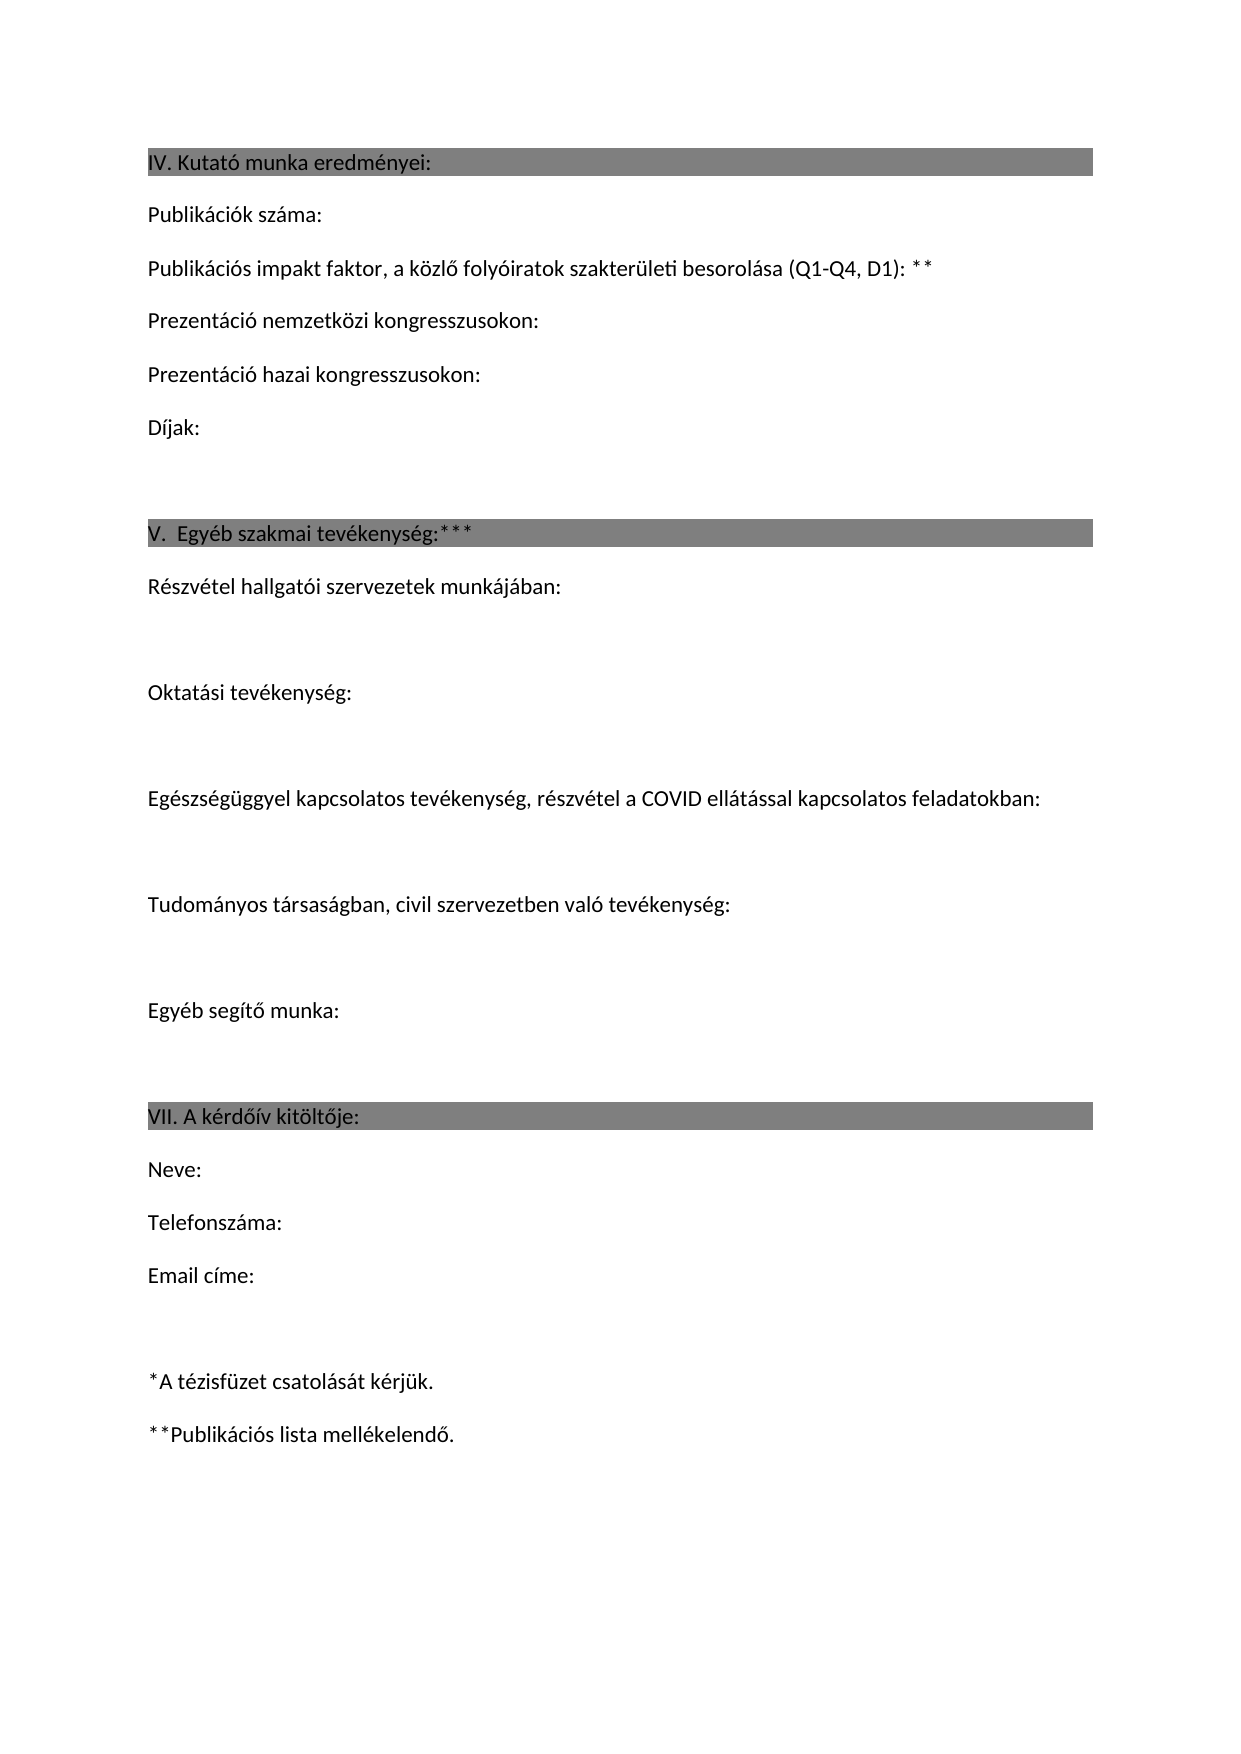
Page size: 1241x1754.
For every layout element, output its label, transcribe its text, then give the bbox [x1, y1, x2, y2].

text Email címe: [148, 1261, 1093, 1289]
text Díjak: [148, 413, 1093, 441]
text IV. Kutató munka eredményei: [148, 148, 1093, 176]
text Publikációk száma: [148, 201, 1093, 229]
text Publikációs impakt faktor, a közlő folyóiratok szakterületi besorolása (Q1-Q4, D1): ** [148, 254, 1093, 282]
text Egészségüggyel kapcsolatos tevékenység, részvétel a COVID ellátással kapcsolatos feladatokban: [148, 784, 1093, 812]
text VII. A kérdőív kitöltője: [148, 1102, 1093, 1130]
text **Publikációs lista mellékelendő. [148, 1420, 1093, 1448]
text Egyéb segítő munka: [148, 996, 1093, 1024]
text Részvétel hallgatói szervezetek munkájában: [148, 572, 1093, 600]
text V. Egyéb szakmai tevékenység:*** [148, 519, 1093, 547]
text Oktatási tevékenység: [148, 678, 1093, 706]
text *A tézisfüzet csatolását kérjük. [148, 1367, 1093, 1395]
text Prezentáció hazai kongresszusokon: [148, 360, 1093, 388]
text Telefonszáma: [148, 1208, 1093, 1236]
text Neve: [148, 1155, 1093, 1183]
text Prezentáció nemzetközi kongresszusokon: [148, 307, 1093, 335]
text Tudományos társaságban, civil szervezetben való tevékenység: [148, 890, 1093, 918]
